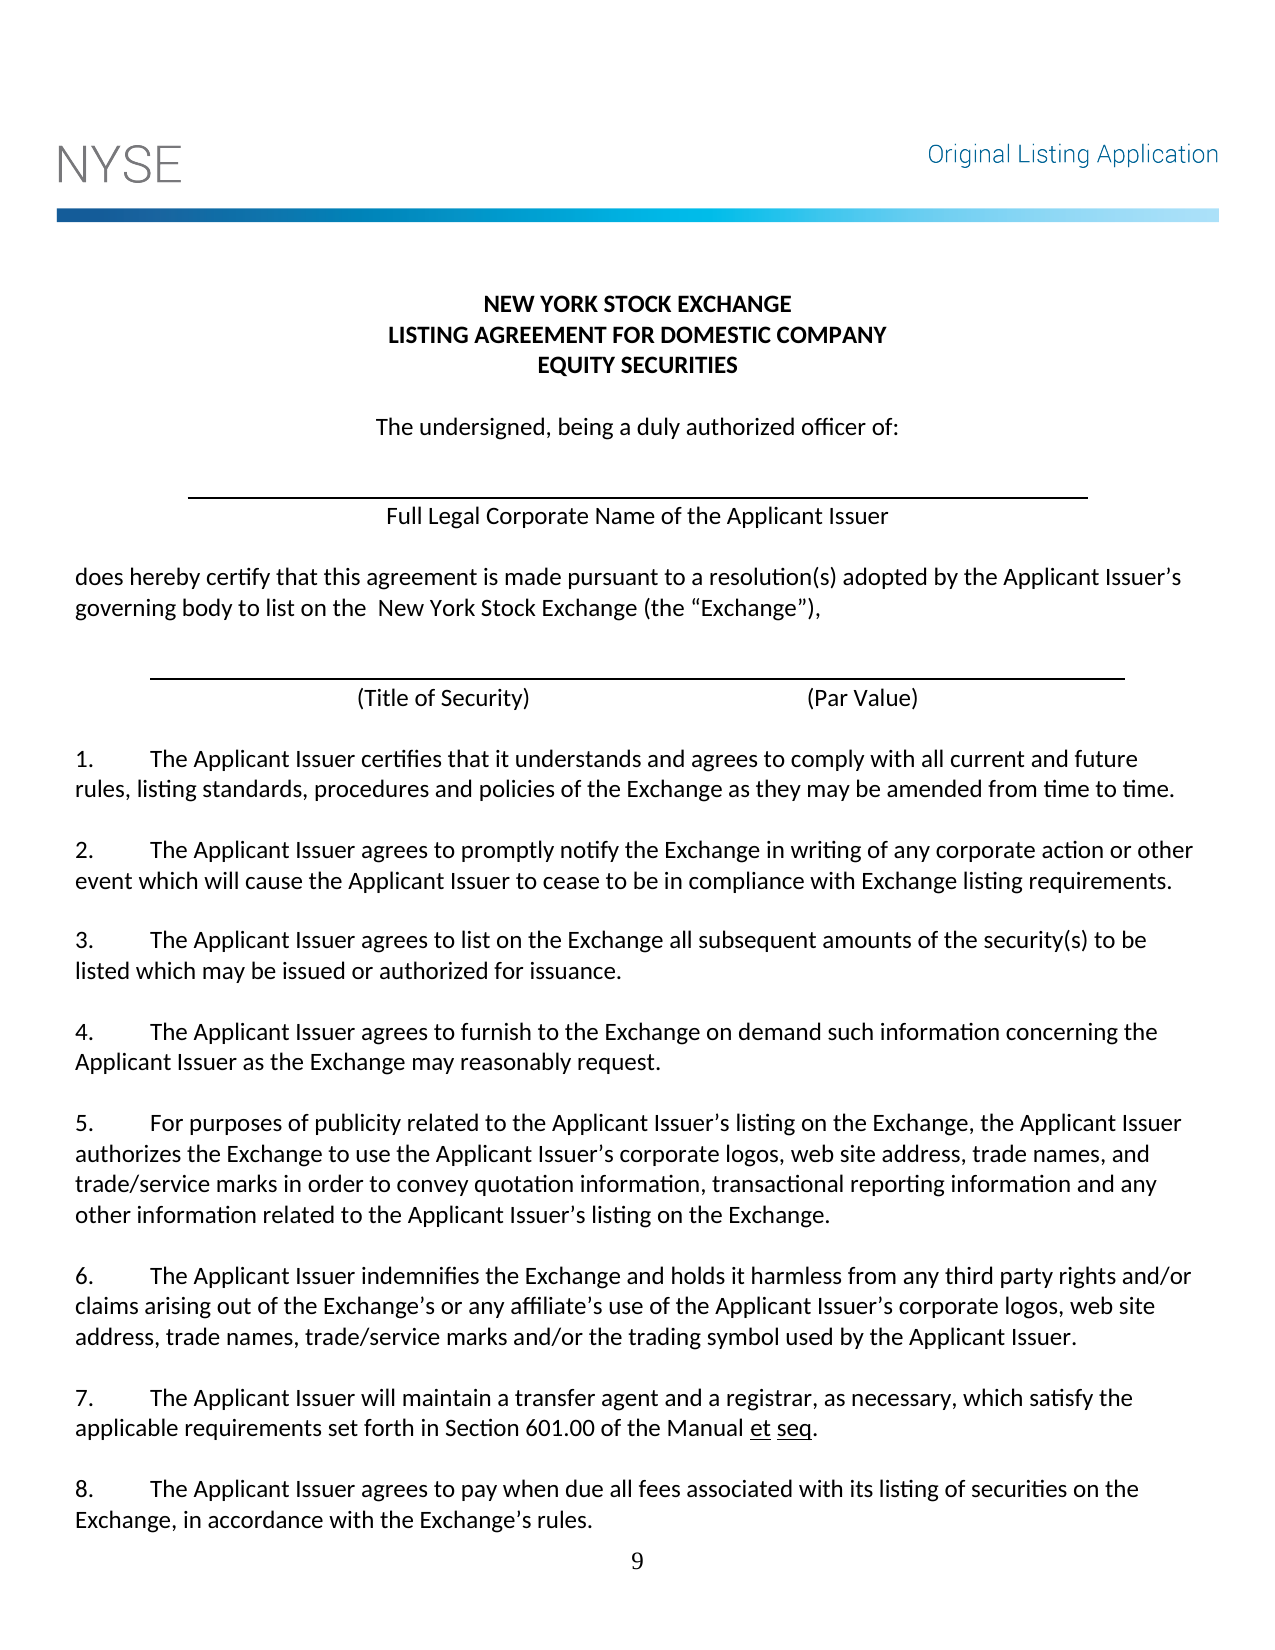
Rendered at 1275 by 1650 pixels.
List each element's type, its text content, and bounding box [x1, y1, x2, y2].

list For purposes of publicity related to the Applicant Issuer’s listing on the Exchange, the Applicant Issuer authorizes the Exchange to use the Applicant Issuer’s corporate logos, web site address, trade names, and trade/service marks in order to convey quotation information, transactional reporting information and any other information related to the Applicant Issuer’s listing on the Exchange. [75, 1107, 1200, 1229]
text (Title of Security) (Par Value) [75, 682, 1200, 712]
list The Applicant Issuer indemnifies the Exchange and holds it harmless from any third party rights and/or claims arising out of the Exchange’s or any affiliate’s use of the Applicant Issuer’s corporate logos, web site address, trade names, trade/service marks and/or the trading symbol used by the Applicant Issuer. [75, 1260, 1200, 1352]
list The Applicant Issuer agrees to furnish to the Exchange on demand such information concerning the Applicant Issuer as the Exchange may reasonably request. [75, 1016, 1200, 1077]
list The Applicant Issuer agrees to list on the Exchange all subsequent amounts of the security(s) to be listed which may be issued or authorized for issuance. [75, 924, 1200, 985]
picture [44, 133, 1228, 222]
text EQUITY SECURITIES [75, 350, 1200, 380]
list NEW YORK STOCK EXCHANGE [75, 289, 1200, 319]
text LISTING AGREEMENT FOR DOMESTIC COMPANY [75, 319, 1200, 350]
text does hereby certify that this agreement is made pursuant to a resolution(s) adopted by the Applicant Issuer’s governing body to list on the New York Stock Exchange (the “Exchange”), [75, 562, 1200, 623]
list The Applicant Issuer will maintain a transfer agent and a registrar, as necessary, which satisfy the applicable requirements set forth in Section 601.00 of the Manual et seq. [75, 1382, 1200, 1443]
list The Applicant Issuer certifies that it understands and agrees to comply with all current and future rules, listing standards, procedures and policies of the Exchange as they may be amended from time to time. [75, 743, 1200, 804]
text The undersigned, being a duly authorized officer of: [75, 411, 1200, 441]
text Full Legal Corporate Name of the Applicant Issuer [75, 501, 1200, 531]
list The Applicant Issuer agrees to pay when due all fees associated with its listing of securities on the Exchange, in accordance with the Exchange’s rules. [75, 1474, 1200, 1535]
list The Applicant Issuer agrees to promptly notify the Exchange in writing of any corporate action or other event which will cause the Applicant Issuer to cease to be in compliance with Exchange listing requirements. [75, 834, 1200, 896]
